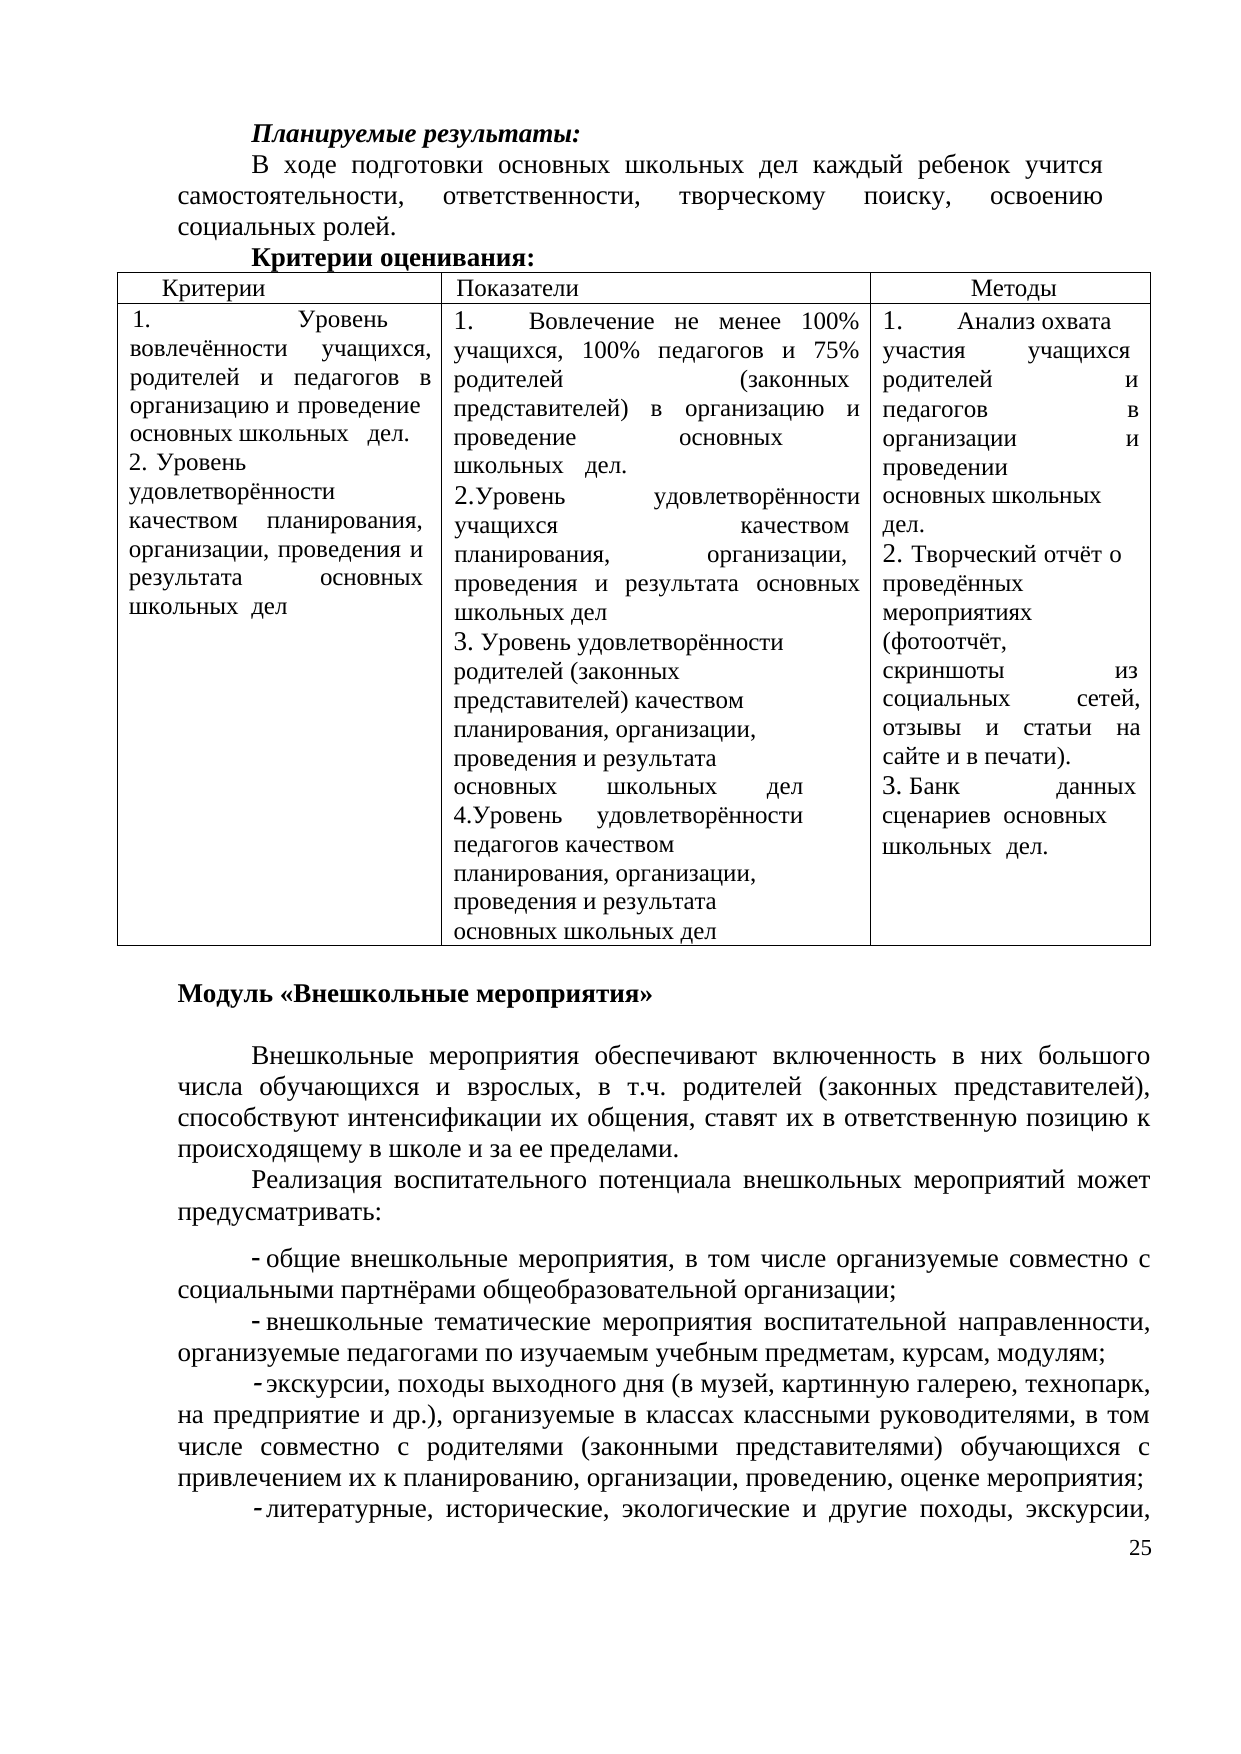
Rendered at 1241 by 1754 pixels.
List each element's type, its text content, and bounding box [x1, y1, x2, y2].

table_header Показатели [442, 273, 870, 303]
text Реализация воспитательного потенциала внешкольных мероприятий может предусматривать: [177, 1163, 1152, 1226]
table_header Методы [871, 273, 1150, 303]
list общие внешкольные мероприятия, в том числе организуемые совместно с социальными партнёрами общеобразовательной организации; [177, 1242, 1152, 1305]
table_header Критерии [118, 273, 441, 303]
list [177, 1492, 1152, 1523]
text В ходе подготовки основных школьных дел каждый ребенок учится самостоятельности, ответственности, творческому поиску, освоению социальных ролей. [177, 149, 1103, 241]
table_cell Вовлечение не менее 100% учащихся, 100% педагогов и 75% родителей (законных представителей) в организацию и проведение основных школьных дел. Уровень удовлетворённости учащихся качеством планирования, организации, проведения и результата основных школьных дел Уровень удовлетворённости родителей (законных представителей) качеством планирования, организации, проведения и результата основных школьных дел 4.Уровень удовлетворённости педагогов качеством планирования, организации, проведения и результата основных школьных дел [442, 304, 870, 945]
table_cell Анализ охвата участия учащихся родителей и педагогов в организации и проведении основных школьных дел. Творческий отчёт о проведённых мероприятиях (фотоотчёт, скриншоты из социальных сетей, отзывы и статьи на сайте и в печати). Банк данных сценариев основных школьных дел. [871, 304, 1150, 945]
list экскурсии, походы выходного дня (в музей, картинную галерею, технопарк, на предприятие и др.), организуемые в классах классными руководителями, в том числе совместно с родителями (законными представителями) обучающихся с привлечением их к планированию, организации, проведению, оценке мероприятия; [177, 1367, 1152, 1492]
table_cell Уровень вовлечённости учащихся, родителей и педагогов в организацию и проведение основных школьных дел. Уровень удовлетворённости качеством планирования, организации, проведения и результата основных школьных дел [118, 304, 441, 945]
text Критерии оценивания: [177, 241, 1152, 272]
list внешкольные тематические мероприятия воспитательной направленности, организуемые педагогами по изучаемым учебным предметам, курсам, модулям; [177, 1305, 1152, 1367]
text Модуль «Внешкольные мероприятия» [177, 977, 1152, 1008]
subtitle Планируемые результаты: [177, 118, 1152, 149]
text Внешкольные мероприятия обеспечивают включенность в них большого числа обучающихся и взрослых, в т.ч. родителей (законных представителей), способствуют интенсификации их общения, ставят их в ответственную позицию к происходящему в школе и за ее пределами. [177, 1039, 1152, 1163]
